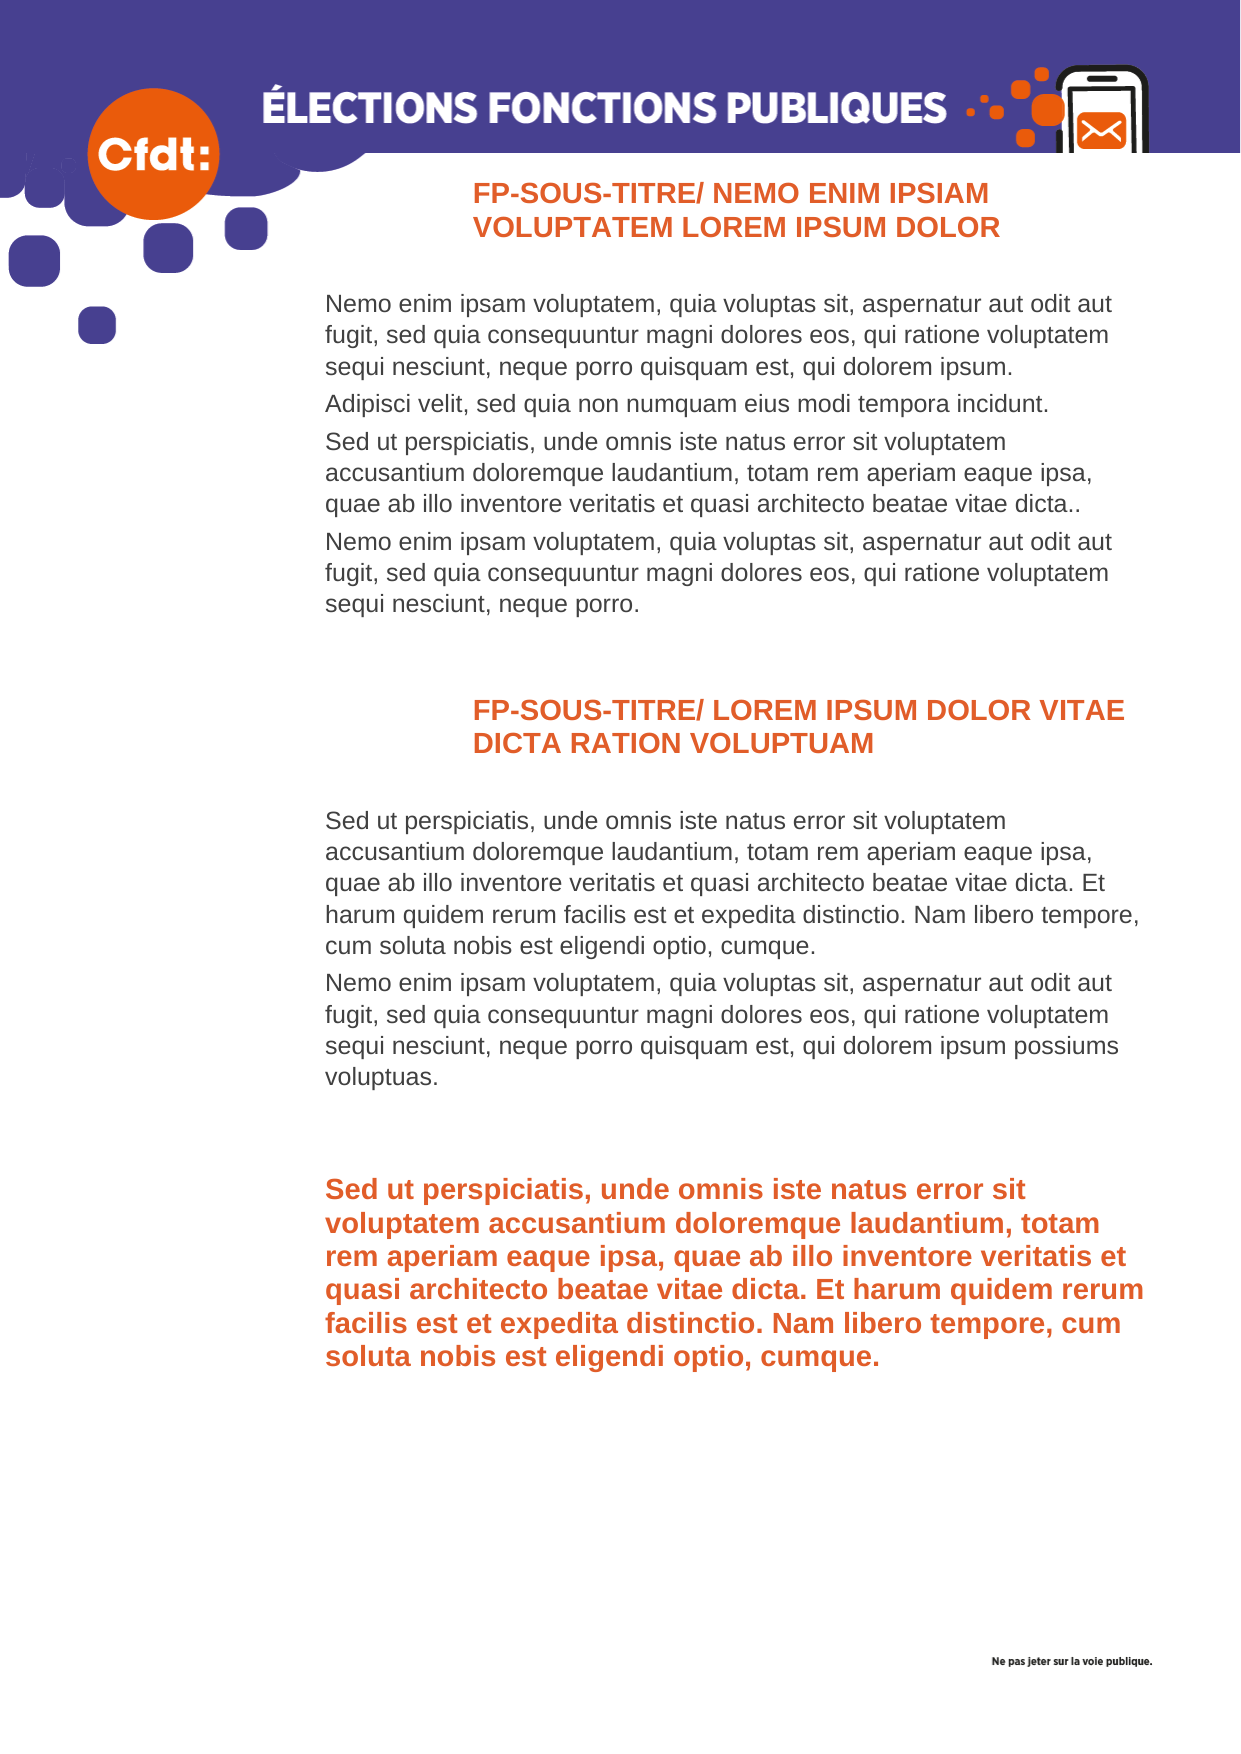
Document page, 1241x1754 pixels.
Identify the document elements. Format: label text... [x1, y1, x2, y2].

text Sed ut perspiciatis, unde omnis iste natus error sit voluptatem accusantium doloremque laudantium, totam rem aperiam eaque ipsa, quae ab illo inventore veritatis et quasi architecto beatae vitae dicta. Et harum quidem rerum facilis est et expedita distinctio. Nam libero tempore, cum soluta nobis est eligendi optio, cumque. [325, 1173, 1152, 1373]
picture [0, 0, 1241, 1754]
text Sed ut perspiciatis, unde omnis iste natus error sit voluptatem accusantium doloremque laudantium, totam rem aperiam eaque ipsa, quae ab illo inventore veritatis et quasi architecto beatae vitae dicta. Et harum quidem rerum facilis est et expedita distinctio. Nam libero tempore, cum soluta nobis est eligendi optio, cumque. [325, 804, 1152, 961]
text FP-SOUS-TITRE/ nemo enim ipsiam voluptatem LOREM IPSUM DOLOR [473, 177, 1152, 244]
text FP-SOUS-TITRE/ LOREM IPSUM DOLOR vitae dicta ration voluptuam [473, 694, 1152, 761]
text Nemo enim ipsam voluptatem, quia voluptas sit, aspernatur aut odit aut fugit, sed quia consequuntur magni dolores eos, qui ratione voluptatem sequi nesciunt, neque porro quisquam est, qui dolorem ipsum possiums voluptuas. [325, 967, 1152, 1092]
text Nemo enim ipsam voluptatem, quia voluptas sit, aspernatur aut odit aut fugit, sed quia consequuntur magni dolores eos, qui ratione voluptatem sequi nesciunt, neque porro. [325, 525, 1152, 619]
text Adipisci velit, sed quia non numquam eius modi tempora incidunt. [325, 388, 1152, 419]
text Sed ut perspiciatis, unde omnis iste natus error sit voluptatem accusantium doloremque laudantium, totam rem aperiam eaque ipsa, quae ab illo inventore veritatis et quasi architecto beatae vitae dicta.. [325, 425, 1152, 519]
